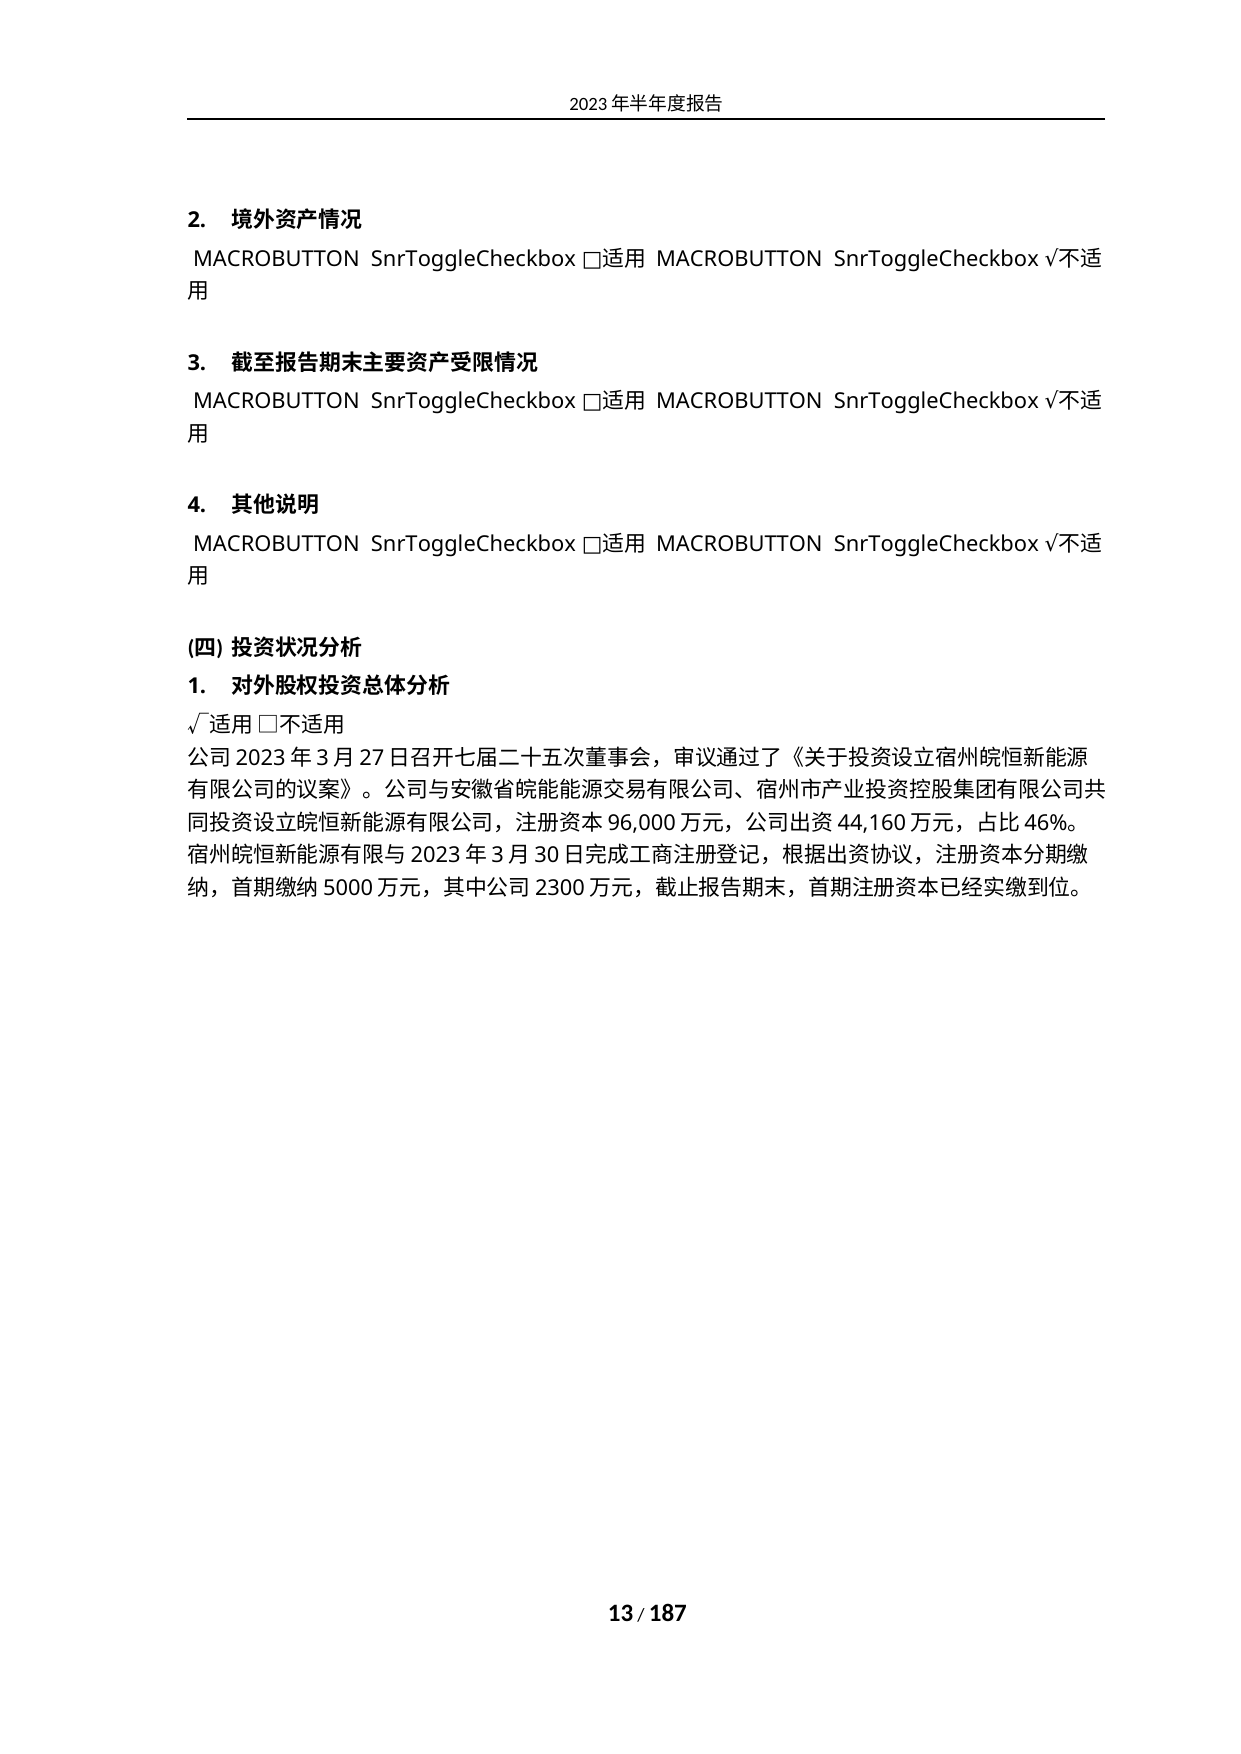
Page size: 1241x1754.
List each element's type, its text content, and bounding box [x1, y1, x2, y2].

subtitle 境外资产情况 [187, 202, 1107, 234]
subtitle 投资状况分析 [187, 629, 1107, 662]
